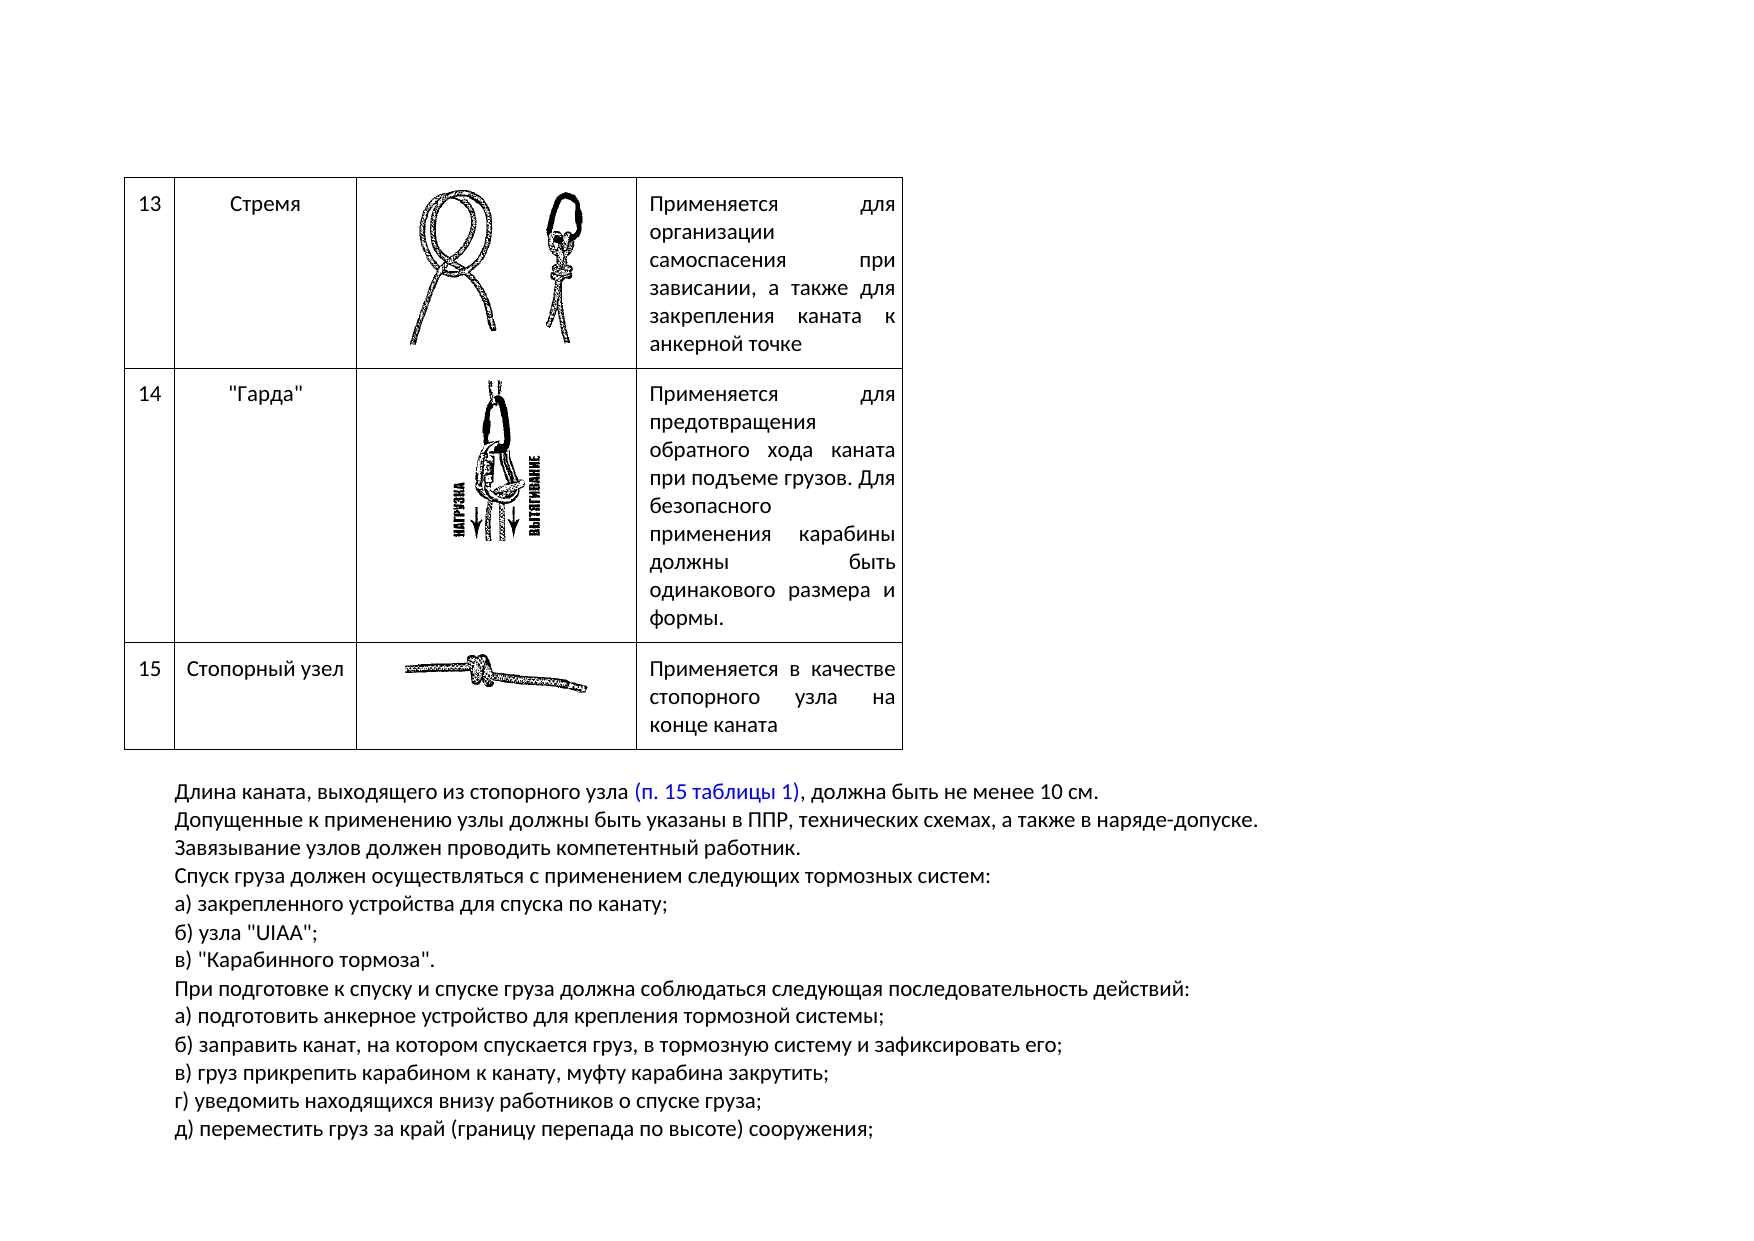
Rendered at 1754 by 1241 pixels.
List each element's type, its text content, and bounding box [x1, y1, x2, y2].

text а) закрепленного устройства для спуска по канату; [118, 889, 1636, 918]
text Допущенные к применению узлы должны быть указаны в ППР, технических схемах, а также в наряде-допуске. [118, 806, 1636, 833]
text При подготовке к спуску и спуске груза должна соблюдаться следующая последовательность действий: [118, 974, 1636, 1002]
text б) узла "UIAA"; [118, 918, 1636, 946]
picture [404, 653, 588, 693]
table_cell 14 [125, 369, 174, 642]
table_cell 15 [125, 643, 174, 748]
text Завязывание узлов должен проводить компетентный работник. [118, 833, 1636, 862]
text б) заправить канат, на котором спускается груз, в тормозную систему и зафиксировать его; [118, 1030, 1636, 1058]
text в) "Карабинного тормоза". [118, 946, 1636, 974]
table_cell [357, 643, 636, 748]
table_cell 13 [125, 178, 174, 368]
text а) подготовить анкерное устройство для крепления тормозной системы; [118, 1002, 1636, 1030]
table_cell Применяется для организации самоспасения при зависании, а также для закрепления каната к анкерной точке [637, 178, 902, 368]
table_cell [357, 369, 636, 642]
table_cell Стремя [175, 178, 356, 368]
text д) переместить груз за край (границу перепада по высоте) сооружения; [118, 1114, 1636, 1142]
picture [452, 379, 541, 542]
picture [408, 188, 584, 346]
text г) уведомить находящихся внизу работников о спуске груза; [118, 1086, 1636, 1114]
table_cell "Гарда" [175, 369, 356, 642]
table_cell [357, 178, 636, 368]
text в) груз прикрепить карабином к канату, муфту карабина закрутить; [118, 1058, 1636, 1086]
table_cell Стопорный узел [175, 643, 356, 748]
text Спуск груза должен осуществляться с применением следующих тормозных систем: [118, 862, 1636, 889]
text Длина каната, выходящего из стопорного узла (п. 15 таблицы 1), должна быть не менее 10 см. [118, 777, 1636, 806]
table_cell Применяется в качестве стопорного узла на конце каната [637, 643, 902, 748]
table_cell Применяется для предотвращения обратного хода каната при подъеме грузов. Для безопасного применения карабины должны быть одинакового размера и формы. [637, 369, 902, 642]
